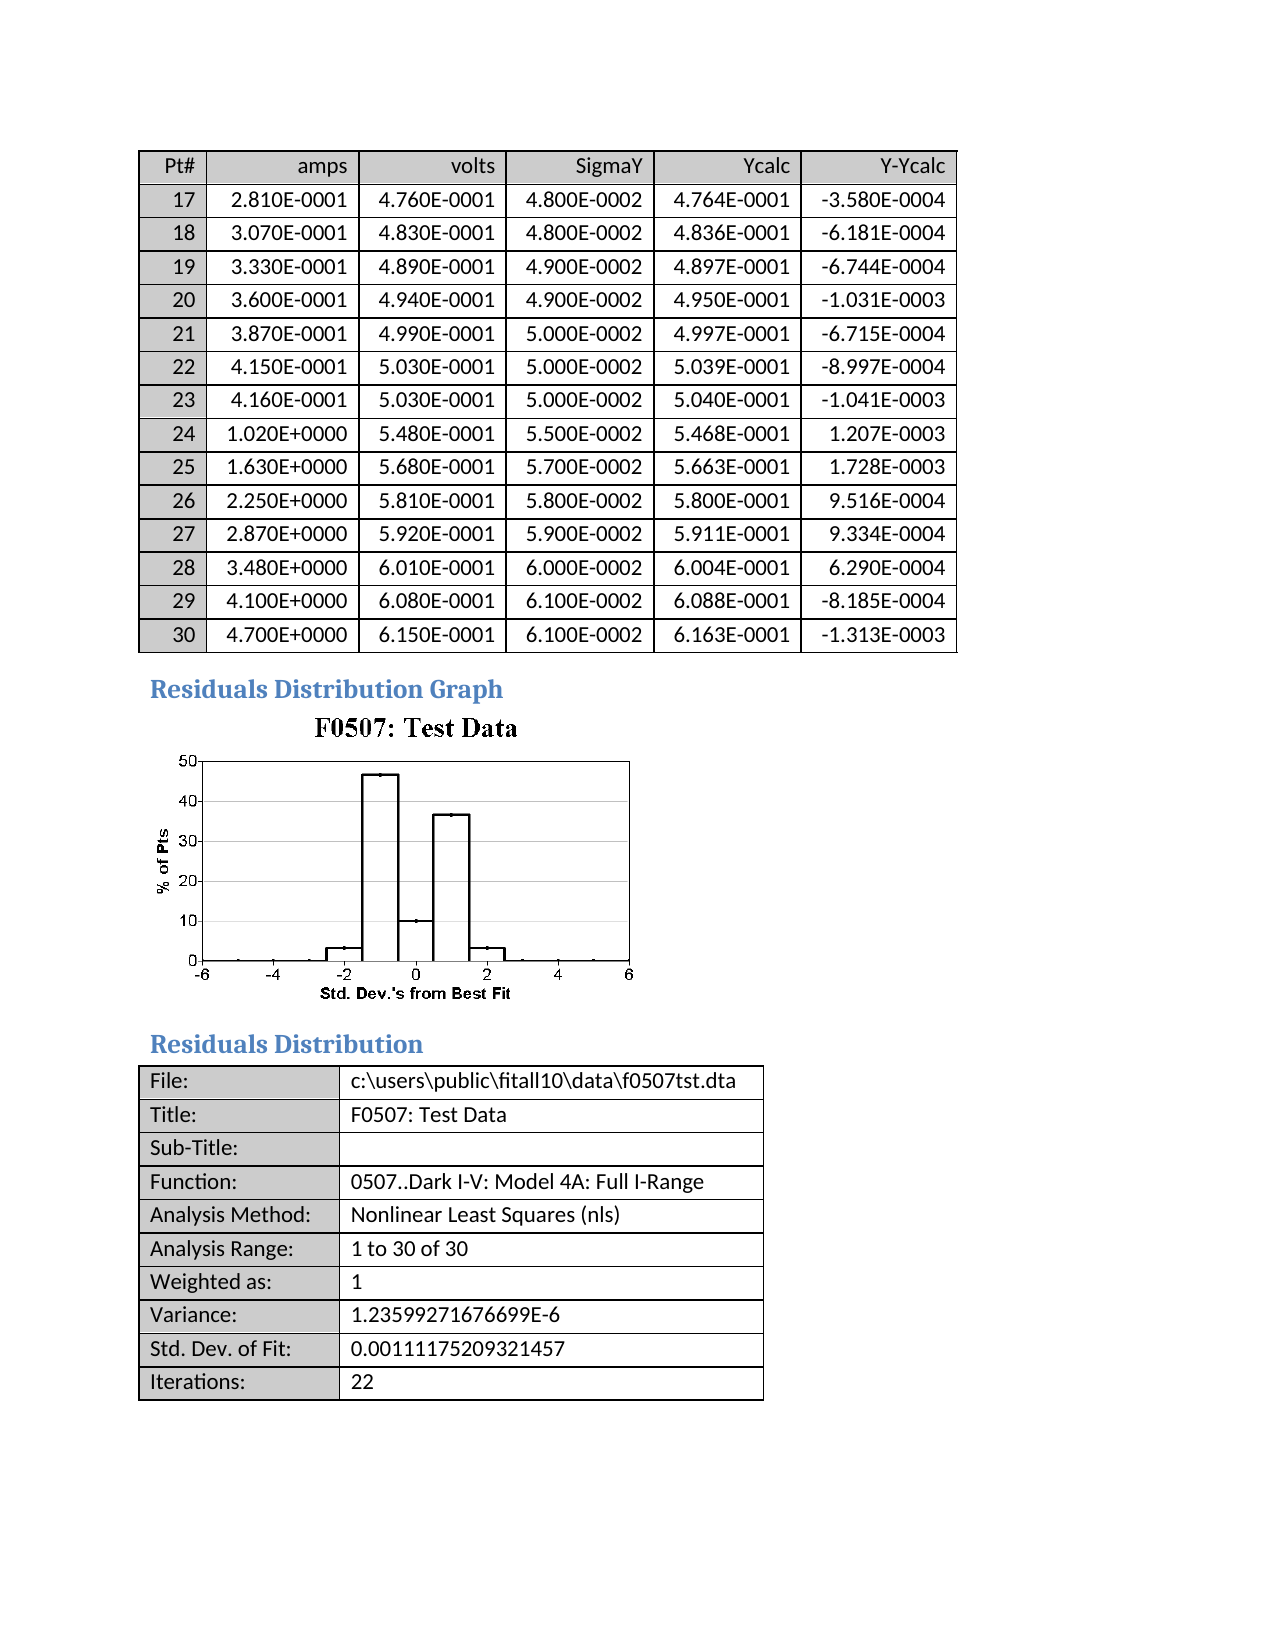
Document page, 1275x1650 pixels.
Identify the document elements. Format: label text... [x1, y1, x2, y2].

table_cell 23 [140, 386, 206, 417]
table_cell 4.830E-0001 [360, 218, 505, 250]
table_cell Nonlinear Least Squares (nls) [340, 1200, 763, 1232]
table_cell 1.23599271676699E-6 [340, 1301, 763, 1332]
table_cell 5.480E-0001 [360, 419, 505, 451]
table_cell 0507..Dark I-V: Model 4A: Full I-Range [340, 1167, 763, 1199]
table_cell 1 [340, 1267, 763, 1299]
table_cell 4.836E-0001 [655, 218, 800, 250]
table_cell 24 [140, 419, 206, 451]
subtitle Residuals Distribution Graph [150, 674, 1125, 705]
table_cell 4.760E-0001 [360, 185, 505, 217]
table_cell [340, 1133, 763, 1165]
table_cell 5.468E-0001 [655, 419, 800, 451]
table_cell 18 [140, 218, 206, 250]
table_cell Weighted as: [140, 1267, 339, 1299]
table_header volts [360, 152, 505, 183]
table_cell 28 [140, 553, 206, 585]
subtitle Residuals Distribution [150, 1029, 1125, 1060]
table_cell 17 [140, 185, 206, 217]
table_cell 4.990E-0001 [360, 319, 505, 351]
table_cell 20 [140, 285, 206, 317]
table_cell 29 [140, 586, 206, 618]
table_cell 5.680E-0001 [360, 453, 505, 484]
table_cell 4.764E-0001 [655, 185, 800, 217]
table_cell 2.870E+0000 [207, 520, 358, 551]
table_cell 4.800E-0002 [507, 185, 653, 217]
table_cell 1.728E-0003 [802, 453, 956, 484]
table_header File: [140, 1067, 339, 1098]
table_cell Std. Dev. of Fit: [140, 1334, 339, 1366]
table_cell 6.088E-0001 [655, 586, 800, 618]
table_header Y-Ycalc [802, 152, 956, 183]
table_header Pt# [140, 152, 206, 183]
table_cell 5.663E-0001 [655, 453, 800, 484]
table_cell 5.700E-0002 [507, 453, 653, 484]
table_cell 2.810E-0001 [207, 185, 358, 217]
table_cell 5.000E-0002 [507, 352, 653, 384]
table_cell 1.207E-0003 [802, 419, 956, 451]
table_cell 5.040E-0001 [655, 386, 800, 417]
table_cell 19 [140, 252, 206, 284]
table_cell 5.810E-0001 [360, 486, 505, 518]
table_header amps [207, 152, 358, 183]
table_cell 4.890E-0001 [360, 252, 505, 284]
table_cell 5.000E-0002 [507, 319, 653, 351]
table_cell -1.041E-0003 [802, 386, 956, 417]
table_cell Analysis Method: [140, 1200, 339, 1232]
table_cell 4.897E-0001 [655, 252, 800, 284]
table_cell 6.080E-0001 [360, 586, 505, 618]
table_cell -6.181E-0004 [802, 218, 956, 250]
table_cell 2.250E+0000 [207, 486, 358, 518]
table_cell F0507: Test Data [340, 1100, 763, 1132]
table_header Ycalc [655, 152, 800, 183]
table_cell 0.00111175209321457 [340, 1334, 763, 1366]
table_cell 21 [140, 319, 206, 351]
table_cell 1.020E+0000 [207, 419, 358, 451]
table_cell -8.185E-0004 [802, 586, 956, 618]
table_header SigmaY [507, 152, 653, 183]
table_cell 1 to 30 of 30 [340, 1234, 763, 1266]
table_cell -6.744E-0004 [802, 252, 956, 284]
table_cell Title: [140, 1100, 339, 1132]
table_cell 25 [140, 453, 206, 484]
table_cell 4.800E-0002 [507, 218, 653, 250]
table_cell -3.580E-0004 [802, 185, 956, 217]
table_cell 9.334E-0004 [802, 520, 956, 551]
table_cell 4.900E-0002 [507, 252, 653, 284]
table_cell 4.150E-0001 [207, 352, 358, 384]
table_cell 5.920E-0001 [360, 520, 505, 551]
table_cell 3.070E-0001 [207, 218, 358, 250]
table_cell 6.150E-0001 [360, 620, 505, 652]
table_cell Sub-Title: [140, 1133, 339, 1165]
table_cell 6.100E-0002 [507, 620, 653, 652]
table_cell 3.330E-0001 [207, 252, 358, 284]
table_cell -1.313E-0003 [802, 620, 956, 652]
table_cell Function: [140, 1167, 339, 1199]
table_cell 4.160E-0001 [207, 386, 358, 417]
table_cell 4.950E-0001 [655, 285, 800, 317]
table_cell 3.480E+0000 [207, 553, 358, 585]
table_cell 3.870E-0001 [207, 319, 358, 351]
table_cell 4.100E+0000 [207, 586, 358, 618]
table_cell 4.940E-0001 [360, 285, 505, 317]
table_cell 27 [140, 520, 206, 551]
table_cell 5.800E-0001 [655, 486, 800, 518]
table_cell 3.600E-0001 [207, 285, 358, 317]
table_cell 30 [140, 620, 206, 652]
table_cell 4.997E-0001 [655, 319, 800, 351]
table_cell 5.911E-0001 [655, 520, 800, 551]
table_cell 5.030E-0001 [360, 386, 505, 417]
table_cell 6.163E-0001 [655, 620, 800, 652]
table_cell 5.039E-0001 [655, 352, 800, 384]
table_header c:\users\public\fitall10\data\f0507tst.dta [340, 1067, 763, 1098]
picture [150, 709, 638, 1005]
table_cell 6.000E-0002 [507, 553, 653, 585]
table_cell 5.500E-0002 [507, 419, 653, 451]
table_cell -1.031E-0003 [802, 285, 956, 317]
table_cell Analysis Range: [140, 1234, 339, 1266]
table_cell 4.900E-0002 [507, 285, 653, 317]
table_cell 5.800E-0002 [507, 486, 653, 518]
table_cell 22 [140, 352, 206, 384]
table_cell 5.900E-0002 [507, 520, 653, 551]
table_cell 6.010E-0001 [360, 553, 505, 585]
table_cell 9.516E-0004 [802, 486, 956, 518]
table_cell 6.100E-0002 [507, 586, 653, 618]
table_cell 22 [340, 1368, 763, 1399]
table_cell -6.715E-0004 [802, 319, 956, 351]
table_cell 4.700E+0000 [207, 620, 358, 652]
table_cell 5.030E-0001 [360, 352, 505, 384]
table_cell -8.997E-0004 [802, 352, 956, 384]
table_cell 1.630E+0000 [207, 453, 358, 484]
table_cell 6.290E-0004 [802, 553, 956, 585]
table_cell 6.004E-0001 [655, 553, 800, 585]
table_cell Variance: [140, 1301, 339, 1332]
table_cell 26 [140, 486, 206, 518]
table_cell 5.000E-0002 [507, 386, 653, 417]
table_cell Iterations: [140, 1368, 339, 1399]
